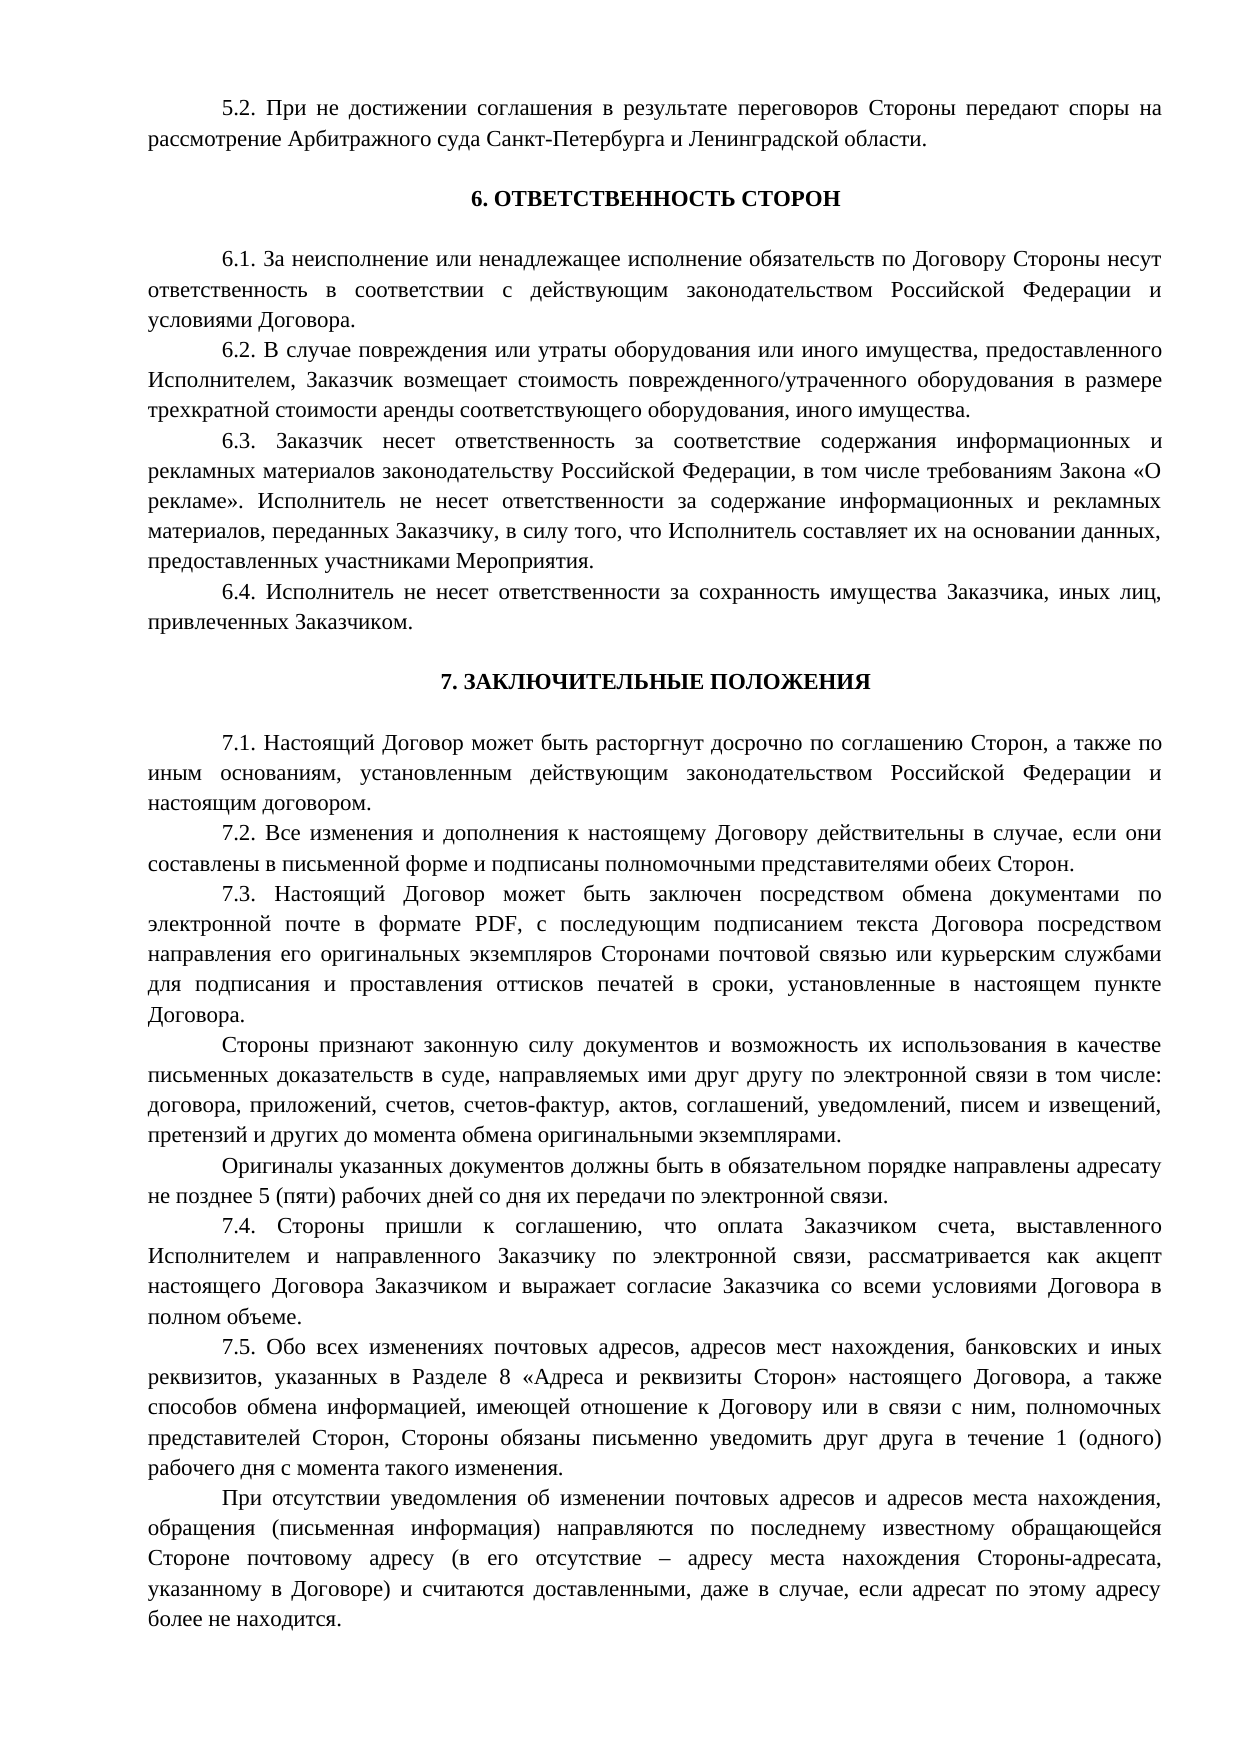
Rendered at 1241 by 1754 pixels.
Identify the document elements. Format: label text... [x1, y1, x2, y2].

text 7. ЗАКЛЮЧИТЕЛЬНЫЕ ПОЛОЖЕНИЯ [148, 668, 1163, 695]
text 5.2. При не достижении соглашения в результате переговоров Стороны передают споры на рассмотрение Арбитражного суда Санкт-Петербурга и Ленинградской области. [148, 94, 1163, 151]
text 6.2. В случае повреждения или утраты оборудования или иного имущества, предоставленного Исполнителем, Заказчик возмещает стоимость поврежденного/утраченного оборудования в размере трехкратной стоимости аренды соответствующего оборудования, иного имущества. [148, 336, 1163, 423]
text Стороны признают законную силу документов и возможность их использования в качестве письменных доказательств в суде, направляемых ими друг другу по электронной связи в том числе: договора, приложений, счетов, счетов-фактур, актов, соглашений, уведомлений, писем и извещений, претензий и других до момента обмена оригинальными экземплярами. [148, 1031, 1163, 1148]
text 6.3. Заказчик несет ответственность за соответствие содержания информационных и рекламных материалов законодательству Российской Федерации, в том числе требованиям Закона «О рекламе». Исполнитель не несет ответственности за содержание информационных и рекламных материалов, переданных Заказчику, в силу того, что Исполнитель составляет их на основании данных, предоставленных участниками Мероприятия. [148, 427, 1163, 574]
text При отсутствии уведомления об изменении почтовых адресов и адресов места нахождения, обращения (письменная информация) направляются по последнему известному обращающейся Стороне почтовому адресу (в его отсутствие – адресу места нахождения Стороны-адресата, указанному в Договоре) и считаются доставленными, даже в случае, если адресат по этому адресу более не находится. [148, 1484, 1163, 1631]
text 6.1. За неисполнение или ненадлежащее исполнение обязательств по Договору Стороны несут ответственность в соответствии с действующим законодательством Российской Федерации и условиями Договора. [148, 246, 1163, 332]
text Оригиналы указанных документов должны быть в обязательном порядке направлены адресату не позднее 5 (пяти) рабочих дней со дня их передачи по электронной связи. [148, 1152, 1163, 1208]
text 6.4. Исполнитель не несет ответственности за сохранность имущества Заказчика, иных лиц, привлеченных Заказчиком. [148, 578, 1163, 634]
text 7.5. Обо всех изменениях почтовых адресов, адресов мест нахождения, банковских и иных реквизитов, указанных в Разделе 8 «Адреса и реквизиты Сторон» настоящего Договора, а также способов обмена информацией, имеющей отношение к Договору или в связи с ним, полномочных представителей Сторон, Стороны обязаны письменно уведомить друг друга в течение 1 (одного) рабочего дня с момента такого изменения. [148, 1333, 1163, 1480]
text 7.2. Все изменения и дополнения к настоящему Договору действительны в случае, если они составлены в письменной форме и подписаны полномочными представителями обеих Сторон. [148, 819, 1163, 876]
text 6. ОТВЕТСТВЕННОСТЬ СТОРОН [148, 185, 1163, 211]
text 7.4. Стороны пришли к соглашению, что оплата Заказчиком счета, выставленного Исполнителем и направленного Заказчику по электронной связи, рассматривается как акцепт настоящего Договора Заказчиком и выражает согласие Заказчика со всеми условиями Договора в полном объеме. [148, 1212, 1163, 1329]
text 7.1. Настоящий Договор может быть расторгнут досрочно по соглашению Сторон, а также по иным основаниям, установленным действующим законодательством Российской Федерации и настоящим договором. [148, 729, 1163, 816]
text 7.3. Настоящий Договор может быть заключен посредством обмена документами по электронной почте в формате PDF, с последующим подписанием текста Договора посредством направления его оригинальных экземпляров Сторонами почтовой связью или курьерским службами для подписания и проставления оттисков печатей в сроки, установленные в настоящем пункте Договора. [148, 880, 1163, 1027]
